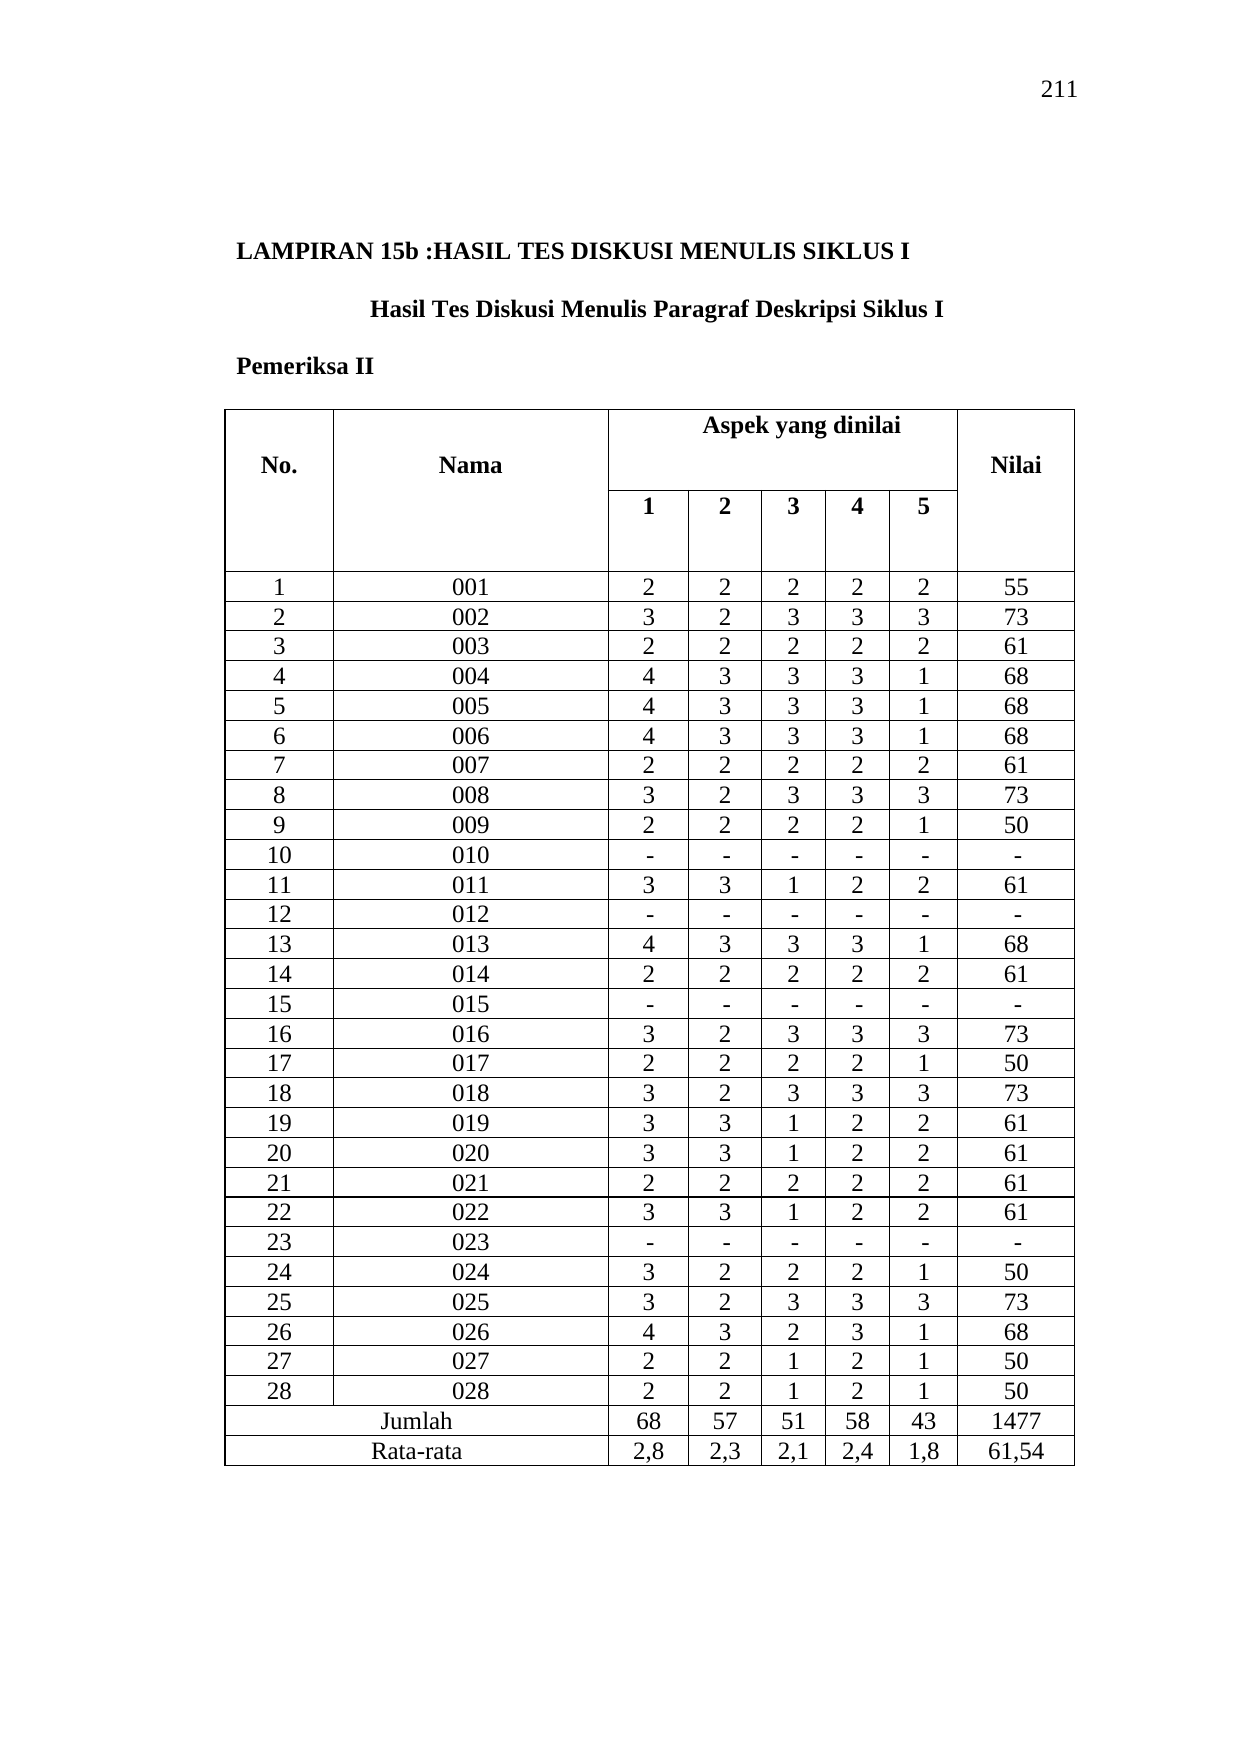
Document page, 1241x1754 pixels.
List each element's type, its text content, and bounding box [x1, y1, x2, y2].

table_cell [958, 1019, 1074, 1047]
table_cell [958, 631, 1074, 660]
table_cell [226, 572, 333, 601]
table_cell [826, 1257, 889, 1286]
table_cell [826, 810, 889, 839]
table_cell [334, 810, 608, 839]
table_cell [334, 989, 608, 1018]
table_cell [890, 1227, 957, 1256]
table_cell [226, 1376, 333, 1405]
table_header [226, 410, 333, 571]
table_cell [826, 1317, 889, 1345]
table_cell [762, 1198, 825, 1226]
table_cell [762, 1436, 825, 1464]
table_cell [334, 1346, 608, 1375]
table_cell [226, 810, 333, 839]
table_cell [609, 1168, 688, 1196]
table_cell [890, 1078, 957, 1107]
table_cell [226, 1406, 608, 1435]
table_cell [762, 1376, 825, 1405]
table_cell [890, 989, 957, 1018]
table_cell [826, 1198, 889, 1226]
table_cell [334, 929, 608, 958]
text Hasil Tes Diskusi Menulis Paragraf Deskripsi Siklus I [236, 294, 1078, 322]
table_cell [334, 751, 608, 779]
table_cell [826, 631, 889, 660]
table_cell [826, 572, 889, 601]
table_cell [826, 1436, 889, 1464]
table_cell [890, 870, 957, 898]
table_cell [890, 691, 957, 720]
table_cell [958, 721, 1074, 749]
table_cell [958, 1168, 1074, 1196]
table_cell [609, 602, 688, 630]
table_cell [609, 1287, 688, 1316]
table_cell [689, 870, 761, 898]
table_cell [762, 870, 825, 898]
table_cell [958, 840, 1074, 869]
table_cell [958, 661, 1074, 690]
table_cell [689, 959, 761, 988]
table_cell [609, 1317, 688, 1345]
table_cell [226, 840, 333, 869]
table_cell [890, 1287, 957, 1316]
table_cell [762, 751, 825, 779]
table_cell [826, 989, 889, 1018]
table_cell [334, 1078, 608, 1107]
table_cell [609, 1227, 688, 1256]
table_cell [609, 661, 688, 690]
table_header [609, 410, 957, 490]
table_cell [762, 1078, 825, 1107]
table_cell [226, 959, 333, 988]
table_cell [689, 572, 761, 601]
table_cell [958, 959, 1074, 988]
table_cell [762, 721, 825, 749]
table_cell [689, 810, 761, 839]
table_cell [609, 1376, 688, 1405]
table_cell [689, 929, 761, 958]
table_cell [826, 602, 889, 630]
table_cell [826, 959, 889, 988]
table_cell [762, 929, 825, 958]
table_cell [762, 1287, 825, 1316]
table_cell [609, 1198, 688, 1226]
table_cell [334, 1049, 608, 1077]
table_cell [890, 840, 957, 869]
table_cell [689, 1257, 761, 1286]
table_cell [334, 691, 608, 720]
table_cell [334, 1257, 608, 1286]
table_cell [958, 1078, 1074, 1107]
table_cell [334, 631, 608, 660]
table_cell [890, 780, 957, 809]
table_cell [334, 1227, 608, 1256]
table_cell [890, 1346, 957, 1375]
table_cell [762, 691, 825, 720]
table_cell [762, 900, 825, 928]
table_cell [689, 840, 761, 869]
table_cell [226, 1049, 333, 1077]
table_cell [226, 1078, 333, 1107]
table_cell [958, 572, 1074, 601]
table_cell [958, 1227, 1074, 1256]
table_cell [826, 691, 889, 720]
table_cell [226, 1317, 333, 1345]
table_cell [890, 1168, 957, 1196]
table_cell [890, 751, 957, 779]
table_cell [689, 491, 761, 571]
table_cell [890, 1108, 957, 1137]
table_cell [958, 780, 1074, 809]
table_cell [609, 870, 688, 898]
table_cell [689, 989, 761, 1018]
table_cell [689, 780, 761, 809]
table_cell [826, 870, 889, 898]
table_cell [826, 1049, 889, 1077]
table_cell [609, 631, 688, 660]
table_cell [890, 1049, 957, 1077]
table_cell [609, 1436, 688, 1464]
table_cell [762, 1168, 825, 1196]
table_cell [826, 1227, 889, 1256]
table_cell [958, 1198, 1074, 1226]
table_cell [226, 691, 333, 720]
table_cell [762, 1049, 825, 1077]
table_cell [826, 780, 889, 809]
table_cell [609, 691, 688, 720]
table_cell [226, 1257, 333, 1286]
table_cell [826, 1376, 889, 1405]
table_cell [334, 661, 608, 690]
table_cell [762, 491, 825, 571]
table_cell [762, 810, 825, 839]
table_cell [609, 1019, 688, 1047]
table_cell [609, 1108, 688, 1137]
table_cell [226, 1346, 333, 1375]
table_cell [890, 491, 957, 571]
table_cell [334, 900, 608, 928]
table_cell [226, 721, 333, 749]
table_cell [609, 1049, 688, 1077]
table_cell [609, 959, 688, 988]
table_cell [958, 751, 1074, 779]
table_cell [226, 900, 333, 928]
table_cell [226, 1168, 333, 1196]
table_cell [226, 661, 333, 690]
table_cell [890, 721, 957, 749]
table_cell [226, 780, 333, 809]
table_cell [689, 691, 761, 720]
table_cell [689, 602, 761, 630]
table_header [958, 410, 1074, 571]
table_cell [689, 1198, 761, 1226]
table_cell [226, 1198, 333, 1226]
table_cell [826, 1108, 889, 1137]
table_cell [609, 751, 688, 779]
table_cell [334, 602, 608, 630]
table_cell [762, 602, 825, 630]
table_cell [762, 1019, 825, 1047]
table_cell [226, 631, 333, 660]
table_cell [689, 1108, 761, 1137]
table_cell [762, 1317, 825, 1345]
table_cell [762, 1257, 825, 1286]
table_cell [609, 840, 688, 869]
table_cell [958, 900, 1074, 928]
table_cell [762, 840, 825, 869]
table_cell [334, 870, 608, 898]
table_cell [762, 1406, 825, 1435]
text Pemeriksa II [236, 351, 1078, 380]
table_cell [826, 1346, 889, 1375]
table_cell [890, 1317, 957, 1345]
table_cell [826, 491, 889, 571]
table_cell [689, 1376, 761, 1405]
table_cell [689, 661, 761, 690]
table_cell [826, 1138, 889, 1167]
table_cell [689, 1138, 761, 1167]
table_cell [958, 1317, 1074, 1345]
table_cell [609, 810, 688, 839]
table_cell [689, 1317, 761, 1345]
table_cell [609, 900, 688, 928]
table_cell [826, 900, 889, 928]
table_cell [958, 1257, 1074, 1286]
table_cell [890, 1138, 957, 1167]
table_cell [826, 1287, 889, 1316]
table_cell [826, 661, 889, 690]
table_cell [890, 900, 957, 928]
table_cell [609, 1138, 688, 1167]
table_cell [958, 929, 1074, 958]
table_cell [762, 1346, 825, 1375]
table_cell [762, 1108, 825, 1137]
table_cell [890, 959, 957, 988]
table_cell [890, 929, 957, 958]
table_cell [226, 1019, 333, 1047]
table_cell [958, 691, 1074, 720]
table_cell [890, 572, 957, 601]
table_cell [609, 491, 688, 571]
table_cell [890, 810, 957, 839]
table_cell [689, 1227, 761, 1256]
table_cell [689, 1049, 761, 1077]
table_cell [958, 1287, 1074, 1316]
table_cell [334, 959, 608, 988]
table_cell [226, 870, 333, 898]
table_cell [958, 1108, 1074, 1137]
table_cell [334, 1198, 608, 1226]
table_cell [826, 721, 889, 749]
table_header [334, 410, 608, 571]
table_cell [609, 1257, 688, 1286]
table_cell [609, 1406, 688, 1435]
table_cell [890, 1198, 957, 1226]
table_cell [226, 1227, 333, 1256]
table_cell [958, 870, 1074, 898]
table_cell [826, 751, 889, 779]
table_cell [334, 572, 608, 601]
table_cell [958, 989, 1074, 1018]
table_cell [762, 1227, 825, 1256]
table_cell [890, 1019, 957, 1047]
text LAMPIRAN 15b :HASIL TES DISKUSI MENULIS SIKLUS I [236, 236, 1078, 265]
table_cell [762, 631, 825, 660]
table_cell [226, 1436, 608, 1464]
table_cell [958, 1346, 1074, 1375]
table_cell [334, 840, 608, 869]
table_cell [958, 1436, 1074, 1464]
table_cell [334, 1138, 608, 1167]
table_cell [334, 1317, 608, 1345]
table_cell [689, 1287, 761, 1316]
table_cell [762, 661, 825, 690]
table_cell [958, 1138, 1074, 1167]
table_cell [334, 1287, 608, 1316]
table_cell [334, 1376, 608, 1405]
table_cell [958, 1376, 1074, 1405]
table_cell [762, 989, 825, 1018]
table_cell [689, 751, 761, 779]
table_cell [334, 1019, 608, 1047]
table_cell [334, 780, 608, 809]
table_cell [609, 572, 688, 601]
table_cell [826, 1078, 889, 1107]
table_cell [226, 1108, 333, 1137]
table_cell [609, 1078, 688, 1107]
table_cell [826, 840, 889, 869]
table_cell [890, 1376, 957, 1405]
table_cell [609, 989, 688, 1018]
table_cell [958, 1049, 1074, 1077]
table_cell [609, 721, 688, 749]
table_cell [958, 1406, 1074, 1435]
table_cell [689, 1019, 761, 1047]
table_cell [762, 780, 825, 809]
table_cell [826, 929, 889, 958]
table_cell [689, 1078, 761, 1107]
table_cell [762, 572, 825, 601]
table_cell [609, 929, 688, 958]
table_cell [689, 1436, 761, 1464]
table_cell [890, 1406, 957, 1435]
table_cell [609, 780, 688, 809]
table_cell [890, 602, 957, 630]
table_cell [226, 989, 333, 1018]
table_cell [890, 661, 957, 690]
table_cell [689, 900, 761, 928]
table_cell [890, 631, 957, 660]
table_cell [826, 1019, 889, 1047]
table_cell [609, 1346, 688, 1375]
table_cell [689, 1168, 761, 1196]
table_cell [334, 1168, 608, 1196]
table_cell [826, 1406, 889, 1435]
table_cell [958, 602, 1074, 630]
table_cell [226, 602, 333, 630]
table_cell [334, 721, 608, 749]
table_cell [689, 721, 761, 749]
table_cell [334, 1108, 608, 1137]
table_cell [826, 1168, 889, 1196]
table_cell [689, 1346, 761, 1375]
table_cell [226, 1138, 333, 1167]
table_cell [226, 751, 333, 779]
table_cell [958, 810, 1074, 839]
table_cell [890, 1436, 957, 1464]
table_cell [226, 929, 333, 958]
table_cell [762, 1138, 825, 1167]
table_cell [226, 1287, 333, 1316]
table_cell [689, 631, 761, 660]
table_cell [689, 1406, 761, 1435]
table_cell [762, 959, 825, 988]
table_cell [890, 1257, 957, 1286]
